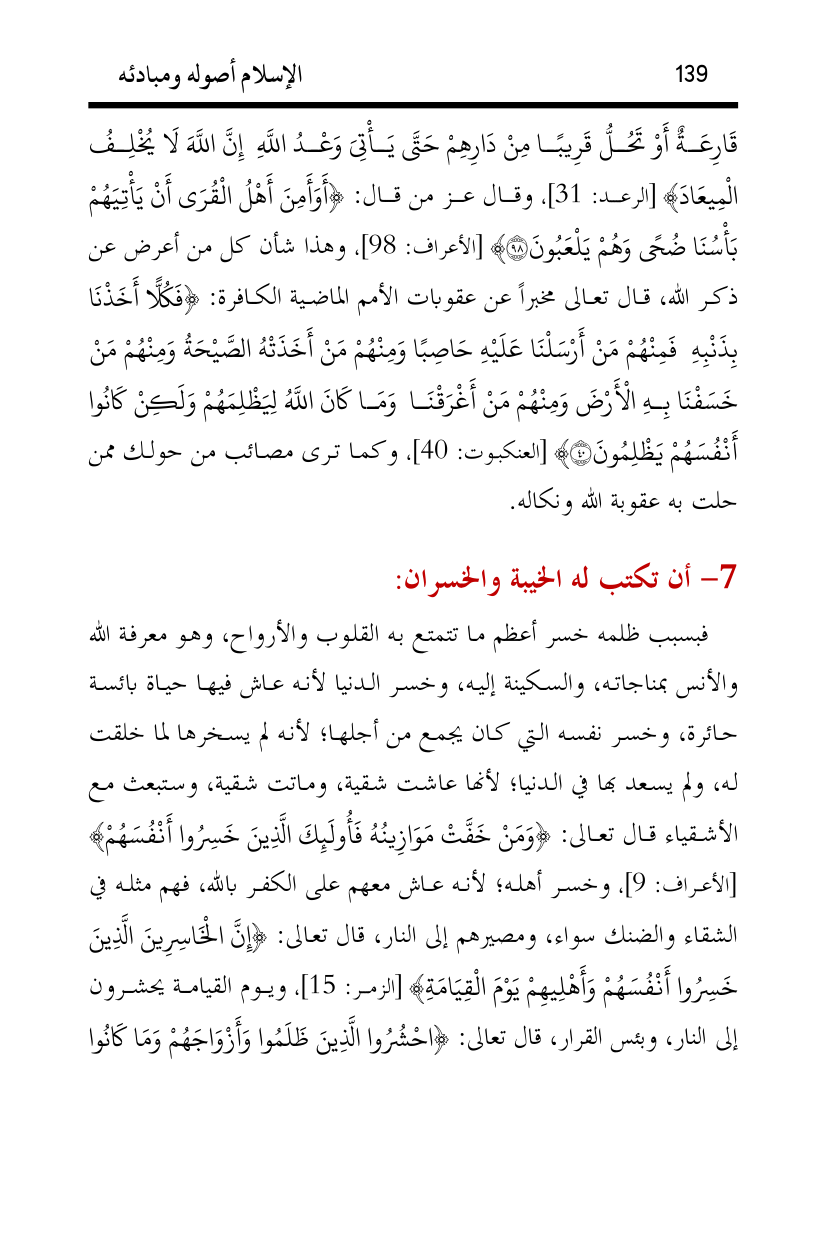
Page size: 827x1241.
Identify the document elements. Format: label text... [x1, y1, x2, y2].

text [89, 610, 738, 1064]
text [89, 119, 738, 527]
text 7- أن تكتب له الخيبة والخسران: [89, 552, 738, 610]
